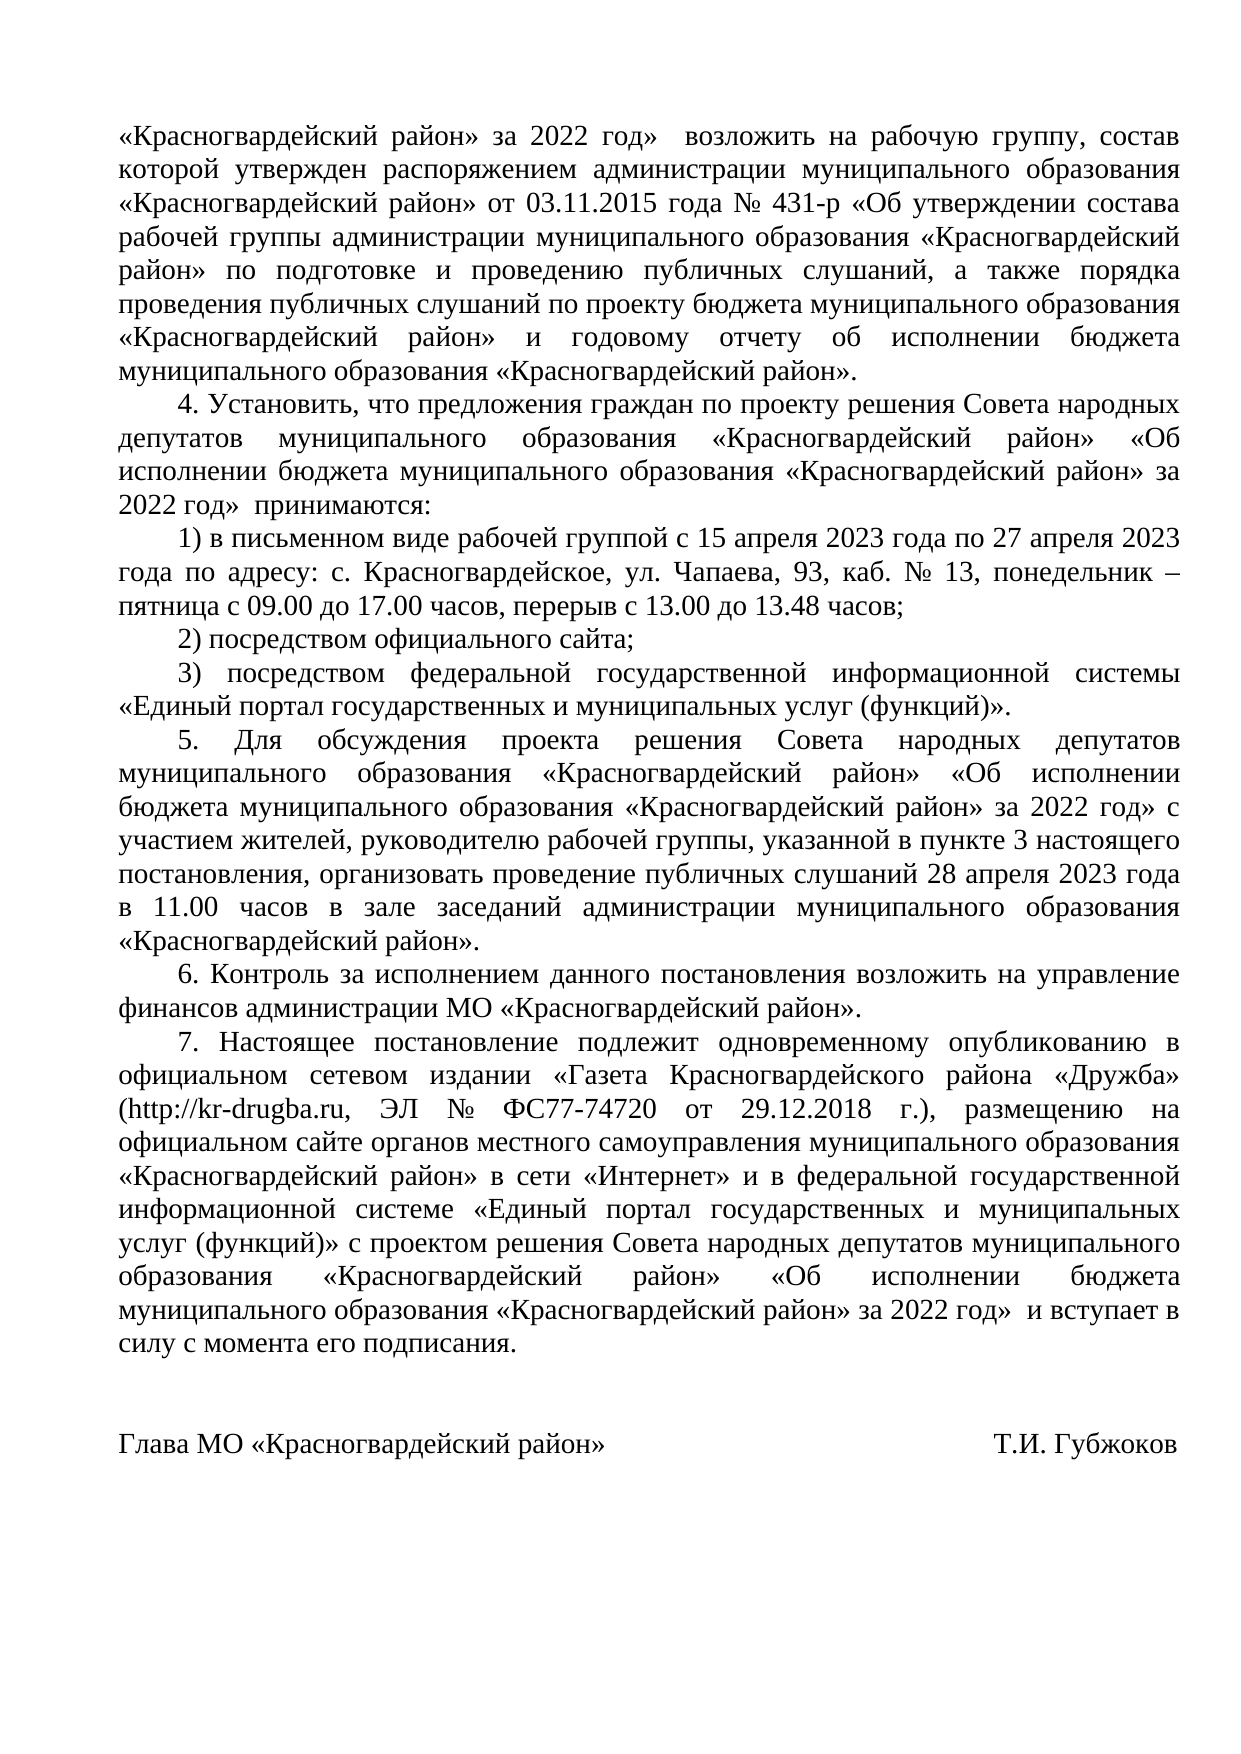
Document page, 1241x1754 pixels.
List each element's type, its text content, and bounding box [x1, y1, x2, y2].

text 1) в письменном виде рабочей группой с 15 апреля 2023 года по 27 апреля 2023 года по адресу: с. Красногвардейское, ул. Чапаева, 93, каб. № 13, понедельник – пятница с 09.00 до 17.00 часов, перерыв с 13.00 до 13.48 часов; [118, 521, 1181, 621]
text 6. Контроль за исполнением данного постановления возложить на управление финансов администрации МО «Красногвардейский район». [118, 957, 1181, 1024]
text 2) посредством официального сайта; [118, 621, 1181, 655]
text 4. Установить, что предложения граждан по проекту решения Совета народных депутатов муниципального образования «Красногвардейский район» «Об исполнении бюджета муниципального образования «Красногвардейский район» за 2022 год» принимаются: [118, 386, 1181, 521]
text Глава МО «Красногвардейский район» Т.И. Губжоков [118, 1426, 1181, 1460]
text 7. Настоящее постановление подлежит одновременному опубликованию в официальном сетевом издании «Газета Красногвардейского района «Дружба» (http://kr-drugba.ru, ЭЛ № ФС77-74720 от 29.12.2018 г.), размещению на официальном сайте органов местного самоуправления муниципального образования «Красногвардейский район» в сети «Интернет» и в федеральной государственной информационной системе «Единый портал государственных и муниципальных услуг (функций)» с проектом решения Совета народных депутатов муниципального образования «Красногвардейский район» «Об исполнении бюджета муниципального образования «Красногвардейский район» за 2022 год» и вступает в силу с момента его подписания. [118, 1024, 1181, 1359]
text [118, 118, 1181, 386]
text 5. Для обсуждения проекта решения Совета народных депутатов муниципального образования «Красногвардейский район» «Об исполнении бюджета муниципального образования «Красногвардейский район» за 2022 год» с участием жителей, руководителю рабочей группы, указанной в пункте 3 настоящего постановления, организовать проведение публичных слушаний 28 апреля 2023 года в 11.00 часов в зале заседаний администрации муниципального образования «Красногвардейский район». [118, 722, 1181, 957]
text 3) посредством федеральной государственной информационной системы «Единый портал государственных и муниципальных услуг (функций)». [118, 655, 1181, 722]
